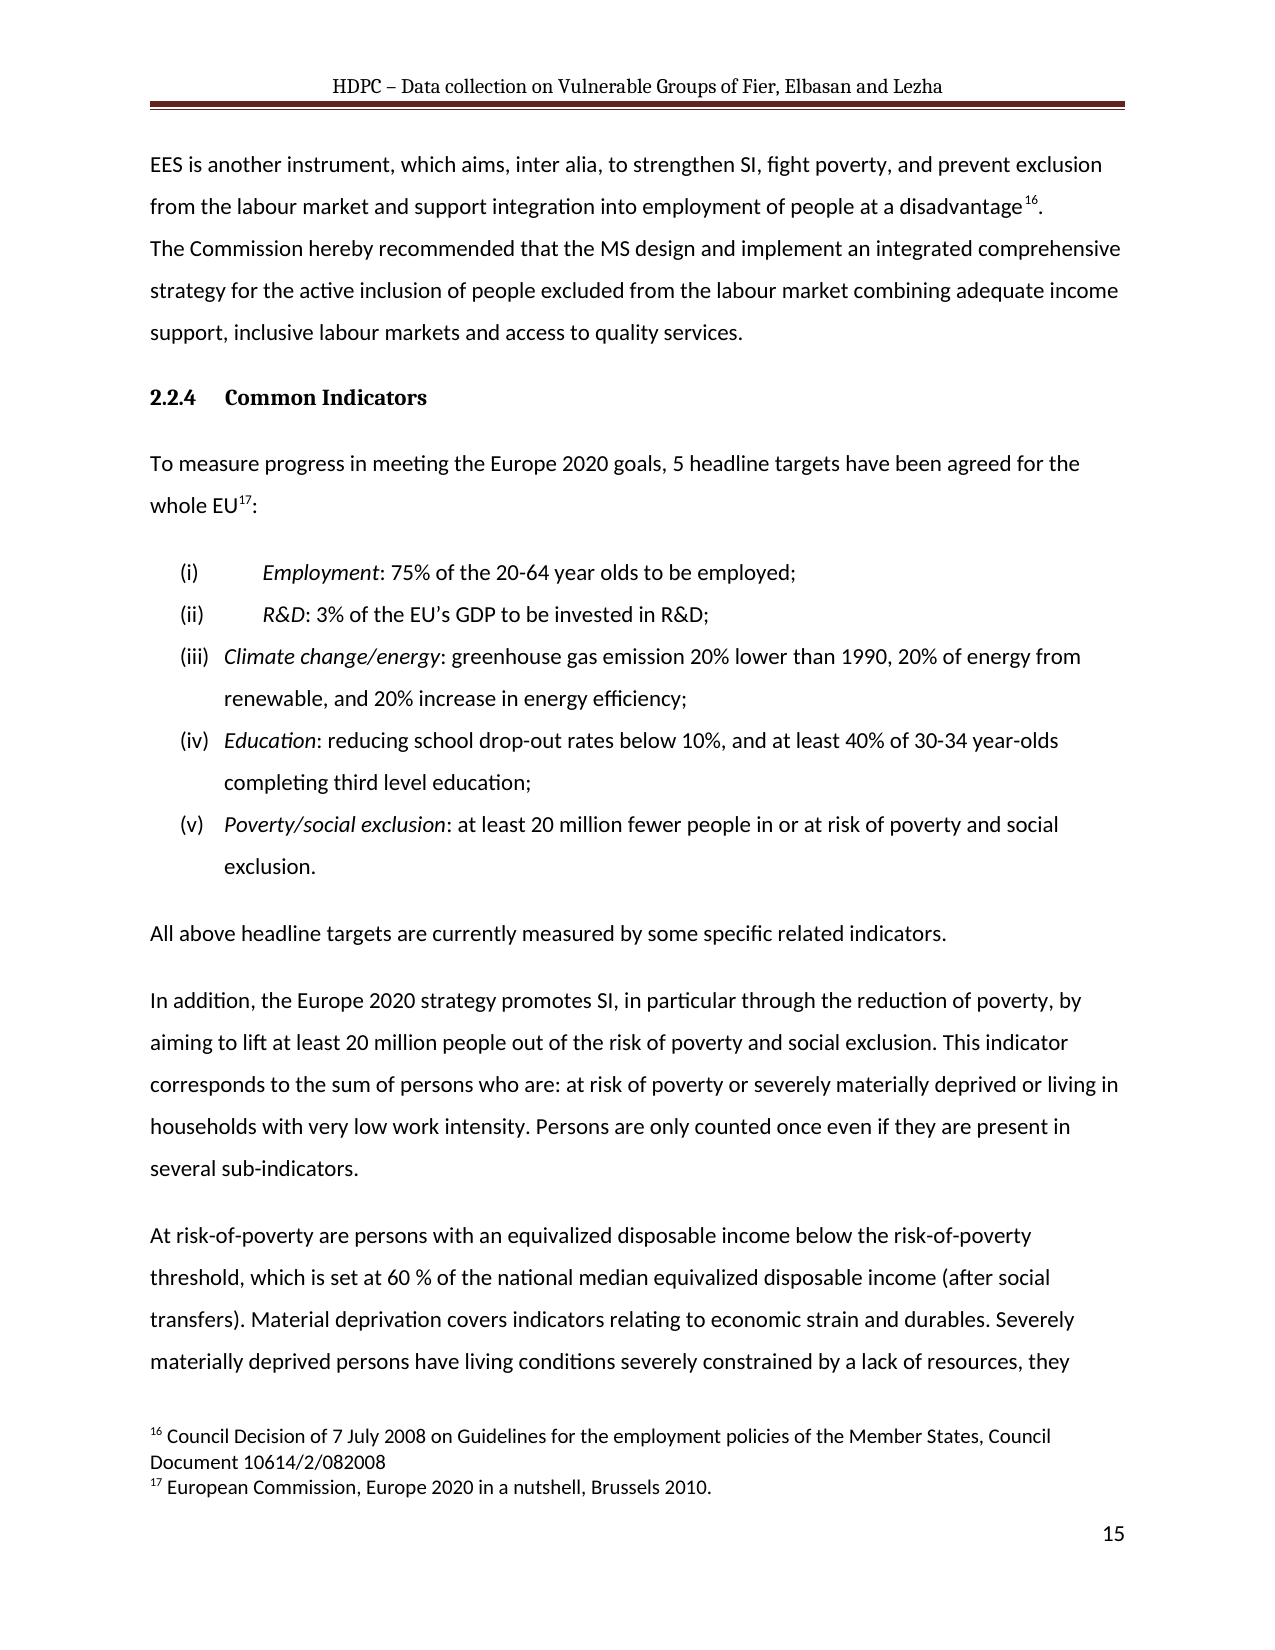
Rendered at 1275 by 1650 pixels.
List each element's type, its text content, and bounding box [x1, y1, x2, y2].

list Employment: 75% of the 20-64 year olds to be employed; [179, 558, 1125, 586]
text To measure progress in meeting the Europe 2020 goals, 5 headline targets have been agreed for the whole EU: [150, 449, 1125, 519]
text The Commission hereby recommended that the MS design and implement an integrated comprehensive strategy for the active inclusion of people excluded from the labour market combining adequate income support, inclusive labour markets and access to quality services. [150, 234, 1125, 346]
subtitle 2.2.4 Common Indicators [150, 385, 1125, 411]
list Climate change/energy: greenhouse gas emission 20% lower than 1990, 20% of energy from renewable, and 20% increase in energy efficiency; [179, 642, 1125, 712]
text All above headline targets are currently measured by some specific related indicators. [150, 919, 1125, 947]
list Poverty/social exclusion: at least 20 million fewer people in or at risk of poverty and social exclusion. [179, 810, 1125, 880]
list Education: reducing school drop-out rates below 10%, and at least 40% of 30-34 year-olds completing third level education; [179, 726, 1125, 796]
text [150, 1221, 1125, 1375]
list R&D: 3% of the EU’s GDP to be invested in R&D; [179, 600, 1125, 628]
text EES is another instrument, which aims, inter alia, to strengthen SI, fight poverty, and prevent exclusion from the labour market and support integration into employment of people at a disadvantage. [150, 150, 1125, 220]
text In addition, the Europe 2020 strategy promotes SI, in particular through the reduction of poverty, by aiming to lift at least 20 million people out of the risk of poverty and social exclusion. This indicator corresponds to the sum of persons who are: at risk of poverty or severely materially deprived or living in households with very low work intensity. Persons are only counted once even if they are present in several sub-indicators. [150, 986, 1125, 1182]
